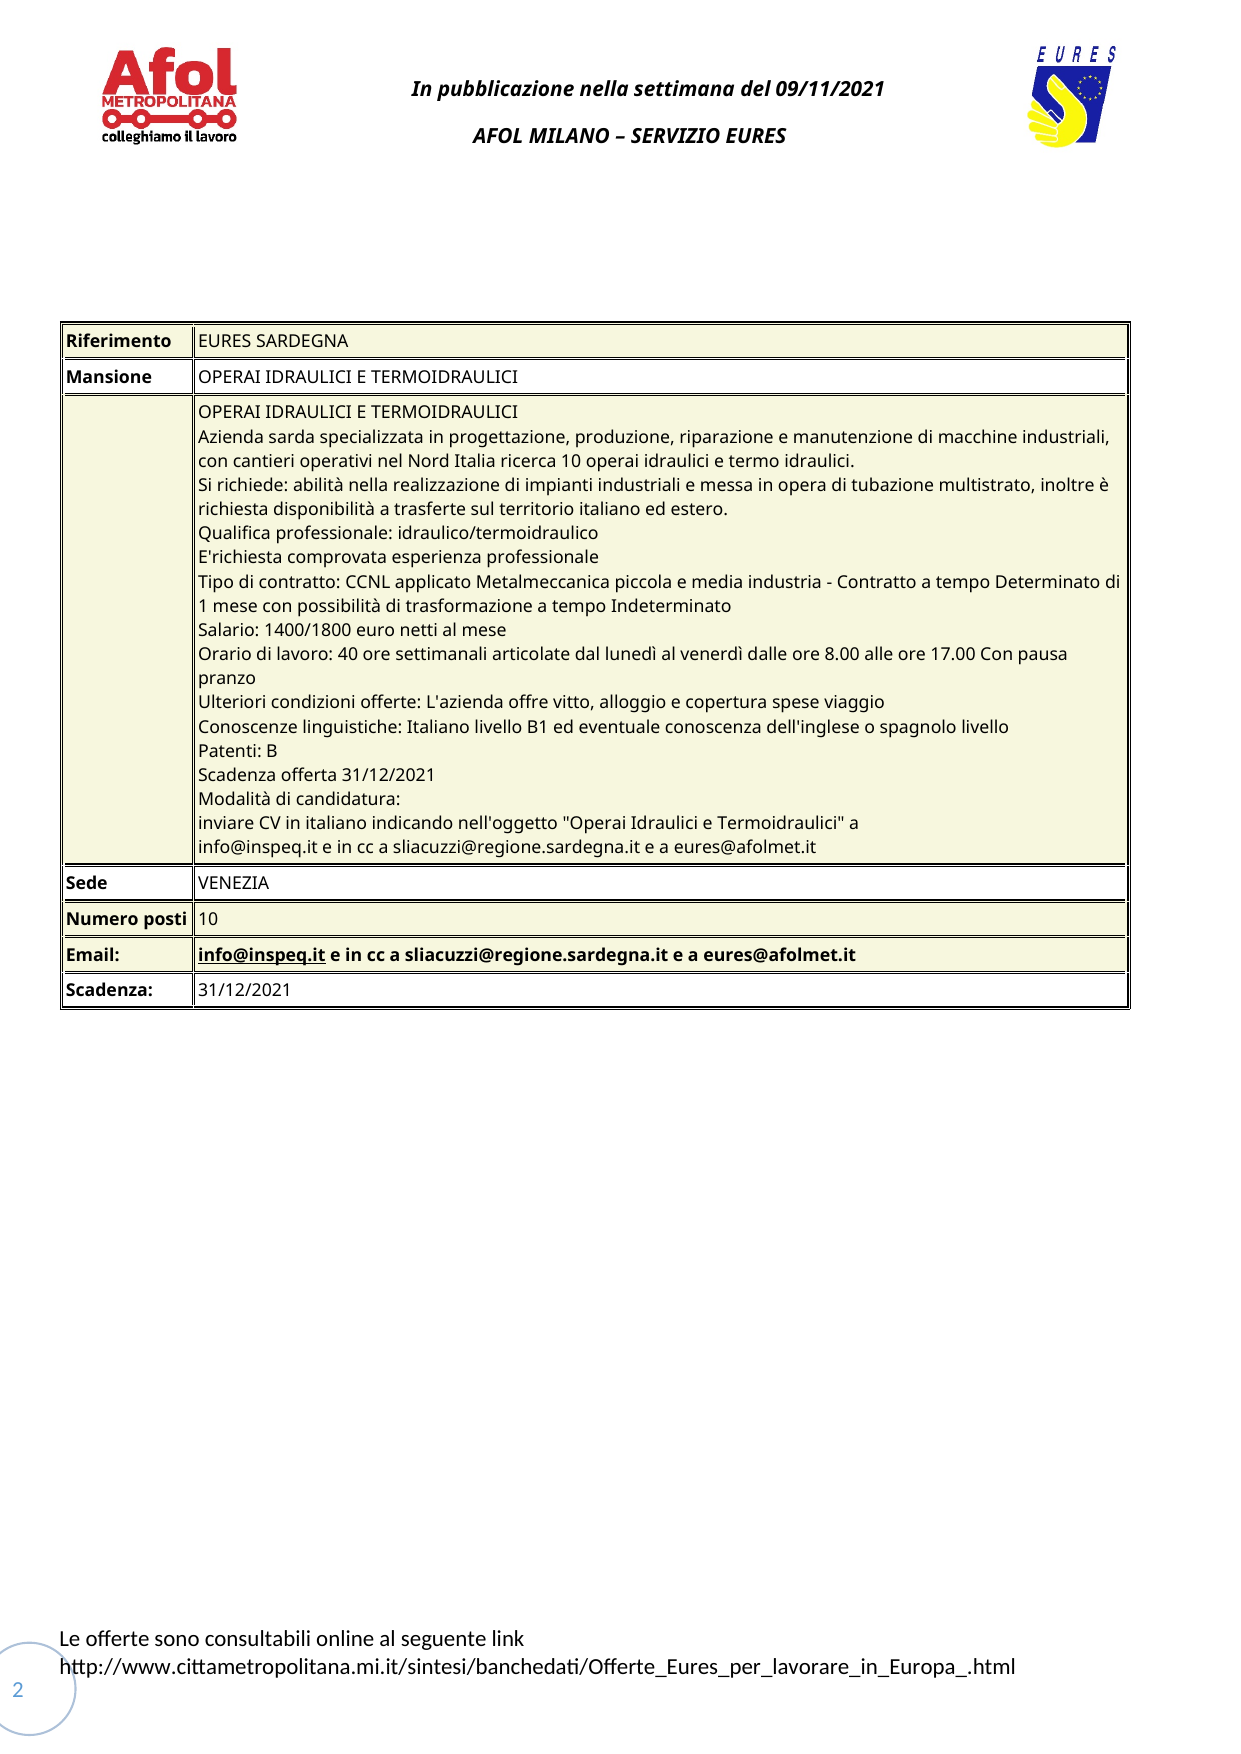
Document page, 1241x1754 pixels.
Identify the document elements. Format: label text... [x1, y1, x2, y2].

table_cell Scadenza: [61, 971, 194, 1006]
table_cell 31/12/2021 [194, 971, 1129, 1006]
table_header Riferimento [63, 325, 194, 357]
table_cell Numero posti [63, 899, 192, 935]
table_cell Email: [61, 935, 194, 971]
table_header EURES SARDEGNA [194, 325, 1127, 357]
picture [1016, 38, 1125, 154]
table_cell OPERAI IDRAULICI E TERMOIDRAULICI [194, 357, 1129, 393]
table_cell OPERAI IDRAULICI E TERMOIDRAULICI Azienda sarda specializzata in progettazione, produzione, riparazione e manutenzione di macchine industriali, con cantieri operativi nel Nord Italia ricerca 10 operai idraulici e termo idraulici. Si richiede: abilità nella realizzazione di impianti industriali e messa in opera di tubazione multistrato, inoltre è richiesta disponibilità a trasferte sul territorio italiano ed estero. Qualifica professionale: idraulico/termoidraulico E'richiesta comprovata esperienza professionale Tipo di contratto: CCNL applicato Metalmeccanica piccola e media industria - Contratto a tempo Determinato di 1 mese con possibilità di trasformazione a tempo Indeterminato Salario: 1400/1800 euro netti al mese Orario di lavoro: 40 ore settimanali articolate dal lunedì al venerdì dalle ore 8.00 alle ore 17.00 Con pausa pranzo Ulteriori condizioni offerte: L'azienda offre vitto, alloggio e copertura spese viaggio Conoscenze linguistiche: Italiano livello B1 ed eventuale conoscenza dell'inglese o spagnolo livello Patenti: B Scadenza offerta 31/12/2021 Modalità di candidatura: inviare CV in italiano indicando nell'oggetto "Operai Idraulici e Termoidraulici" a info@inspeq.it e in cc a sliacuzzi@regione.sardegna.it e a eures@afolmet.it [194, 393, 1129, 863]
table_cell VENEZIA [195, 863, 1128, 899]
table_cell info@inspeq.it e in cc a sliacuzzi@regione.sardegna.it e a eures@afolmet.it [194, 935, 1129, 971]
table_cell Mansione [61, 357, 194, 393]
picture [88, 42, 249, 149]
table_cell 10 [195, 899, 1128, 935]
table_cell [61, 393, 194, 863]
table_cell Sede [63, 863, 192, 899]
